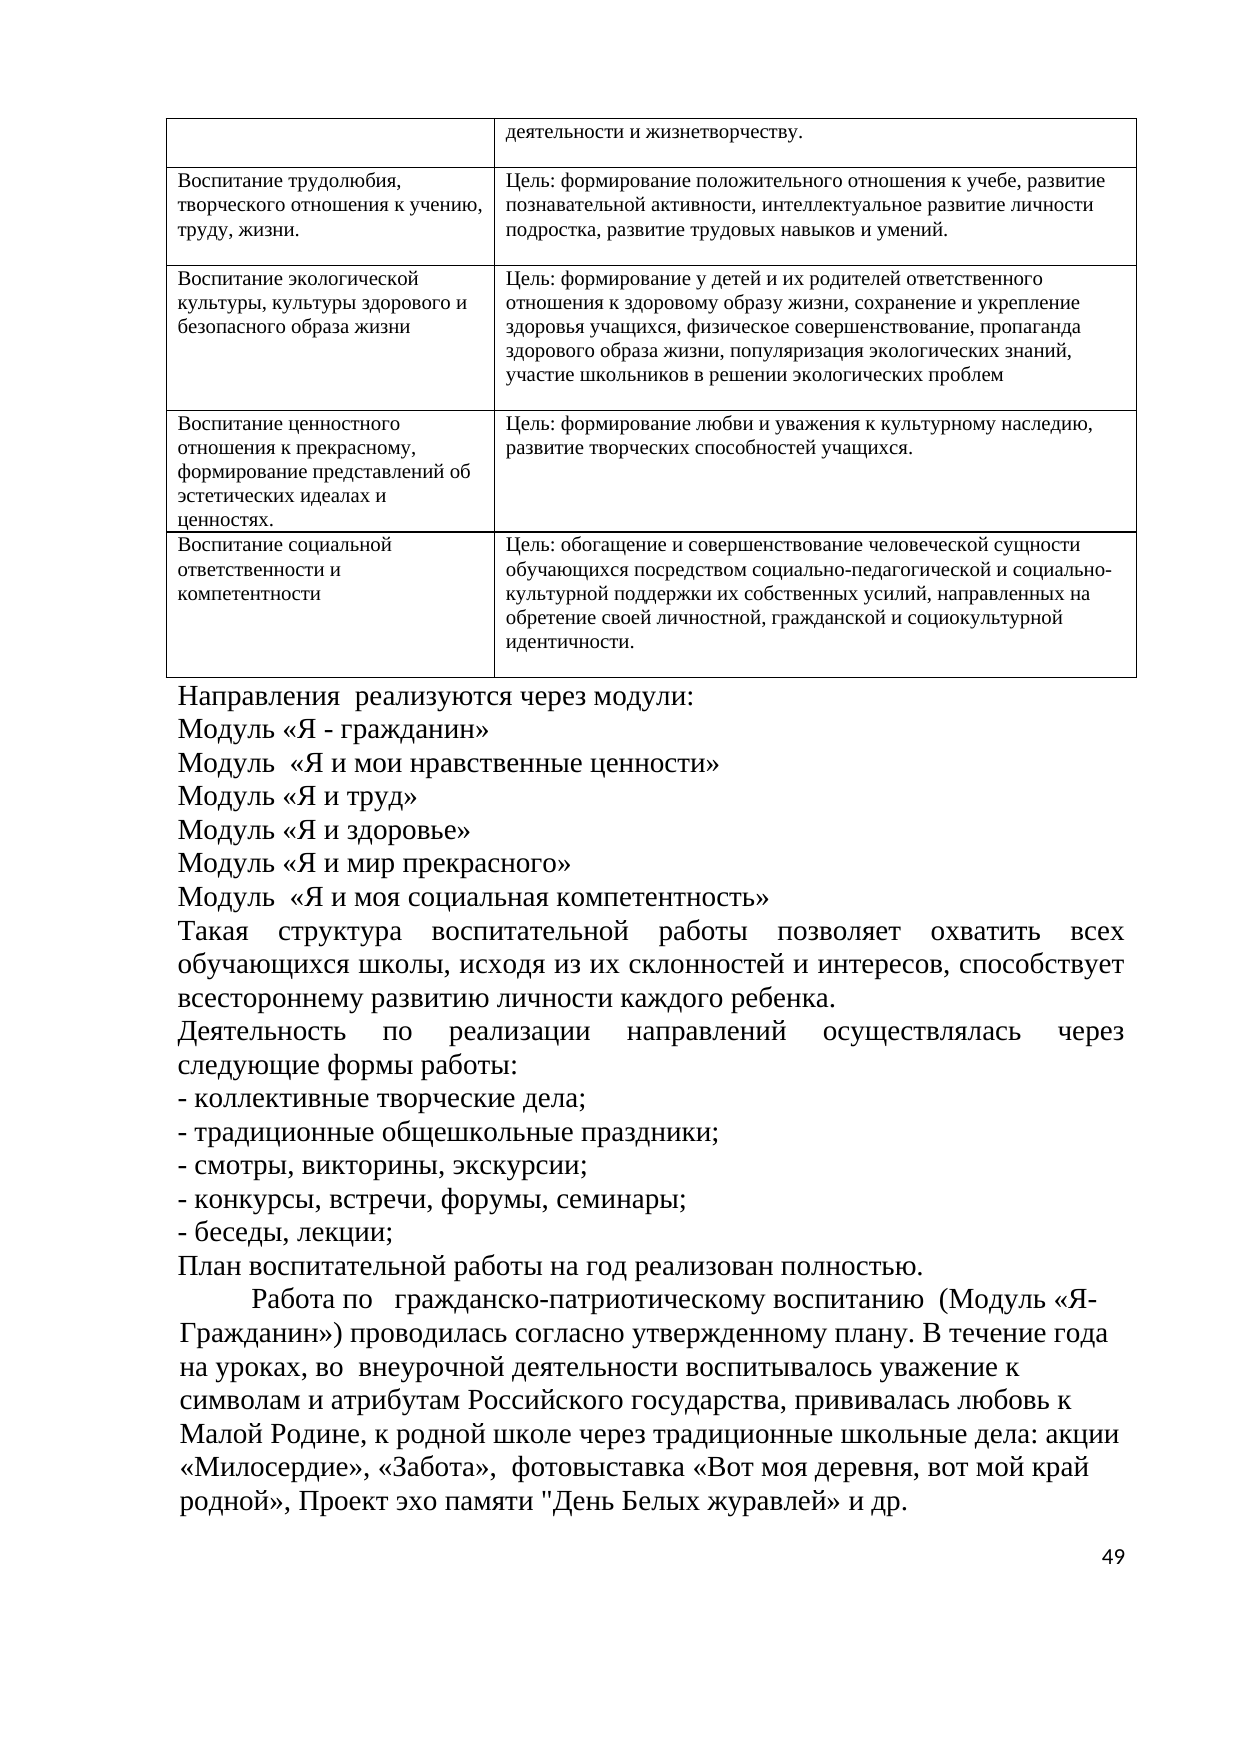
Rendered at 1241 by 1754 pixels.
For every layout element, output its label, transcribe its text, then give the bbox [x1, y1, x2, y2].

table_cell Цель: формирование любви и уважения к культурному наследию, развитие творческих способностей учащихся. [495, 411, 1136, 531]
table_cell Воспитание экологической культуры, культуры здорового и безопасного образа жизни [167, 266, 494, 410]
table_cell Цель: формирование у детей и их родителей ответственного отношения к здоровому образу жизни, сохранение и укрепление здоровья учащихся, физическое совершенствование, пропаганда здорового образа жизни, популяризация экологических знаний, участие школьников в решении экологических проблем [495, 266, 1136, 410]
text - смотры, викторины, экскурсии; [177, 1147, 1125, 1181]
text Модуль «Я - гражданин» [177, 711, 1125, 745]
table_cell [167, 119, 494, 167]
text Модуль «Я и моя социальная компетентность» [177, 879, 1125, 913]
table_cell Цель: обогащение и совершенствование человеческой сущности обучающихся посредством социально-педагогической и социально-культурной поддержки их собственных усилий, направленных на обретение своей личностной, гражданской и социокультурной идентичности. [495, 533, 1136, 677]
table_cell Воспитание социальной ответственности и компетентности [167, 533, 494, 677]
text - коллективные творческие дела; [177, 1080, 1125, 1114]
text Направления реализуются через модули: [177, 678, 1125, 711]
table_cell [495, 119, 1136, 167]
text Модуль «Я и здоровье» [177, 812, 1125, 846]
text - традиционные общешкольные праздники; [177, 1114, 1125, 1147]
text Модуль «Я и мои нравственные ценности» [177, 745, 1125, 778]
text План воспитательной работы на год реализован полностью. [177, 1248, 1125, 1282]
table_cell Воспитание трудолюбия, творческого отношения к учению, труду, жизни. [167, 168, 494, 264]
table_cell Воспитание ценностного отношения к прекрасному, формирование представлений об эстетических идеалах и ценностях. [167, 411, 494, 531]
text Деятельность по реализации направлений осуществлялась через следующие формы работы: [177, 1013, 1125, 1080]
text - конкурсы, встречи, форумы, семинары; [177, 1181, 1125, 1214]
text Работа по гражданско-патриотическому воспитанию (Модуль «Я-Гражданин») проводилась согласно утвержденному плану. В течение года на уроках, во внеурочной деятельности воспитывалось уважение к символам и атрибутам Российского государства, прививалась любовь к Малой Родине, к родной школе через традиционные школьные дела: акции «Милосердие», «Забота», фотовыставка «Вот моя деревня, вот мой край родной», Проект эхо памяти "День Белых журавлей» и др. [179, 1282, 1125, 1516]
text Модуль «Я и мир прекрасного» [177, 846, 1125, 879]
text Модуль «Я и труд» [177, 778, 1125, 812]
table_cell Цель: формирование положительного отношения к учебе, развитие познавательной активности, интеллектуальное развитие личности подростка, развитие трудовых навыков и умений. [495, 168, 1136, 264]
text - беседы, лекции; [177, 1214, 1125, 1248]
text Такая структура воспитательной работы позволяет охватить всех обучающихся школы, исходя из их склонностей и интересов, способствует всестороннему развитию личности каждого ребенка. [177, 913, 1125, 1013]
